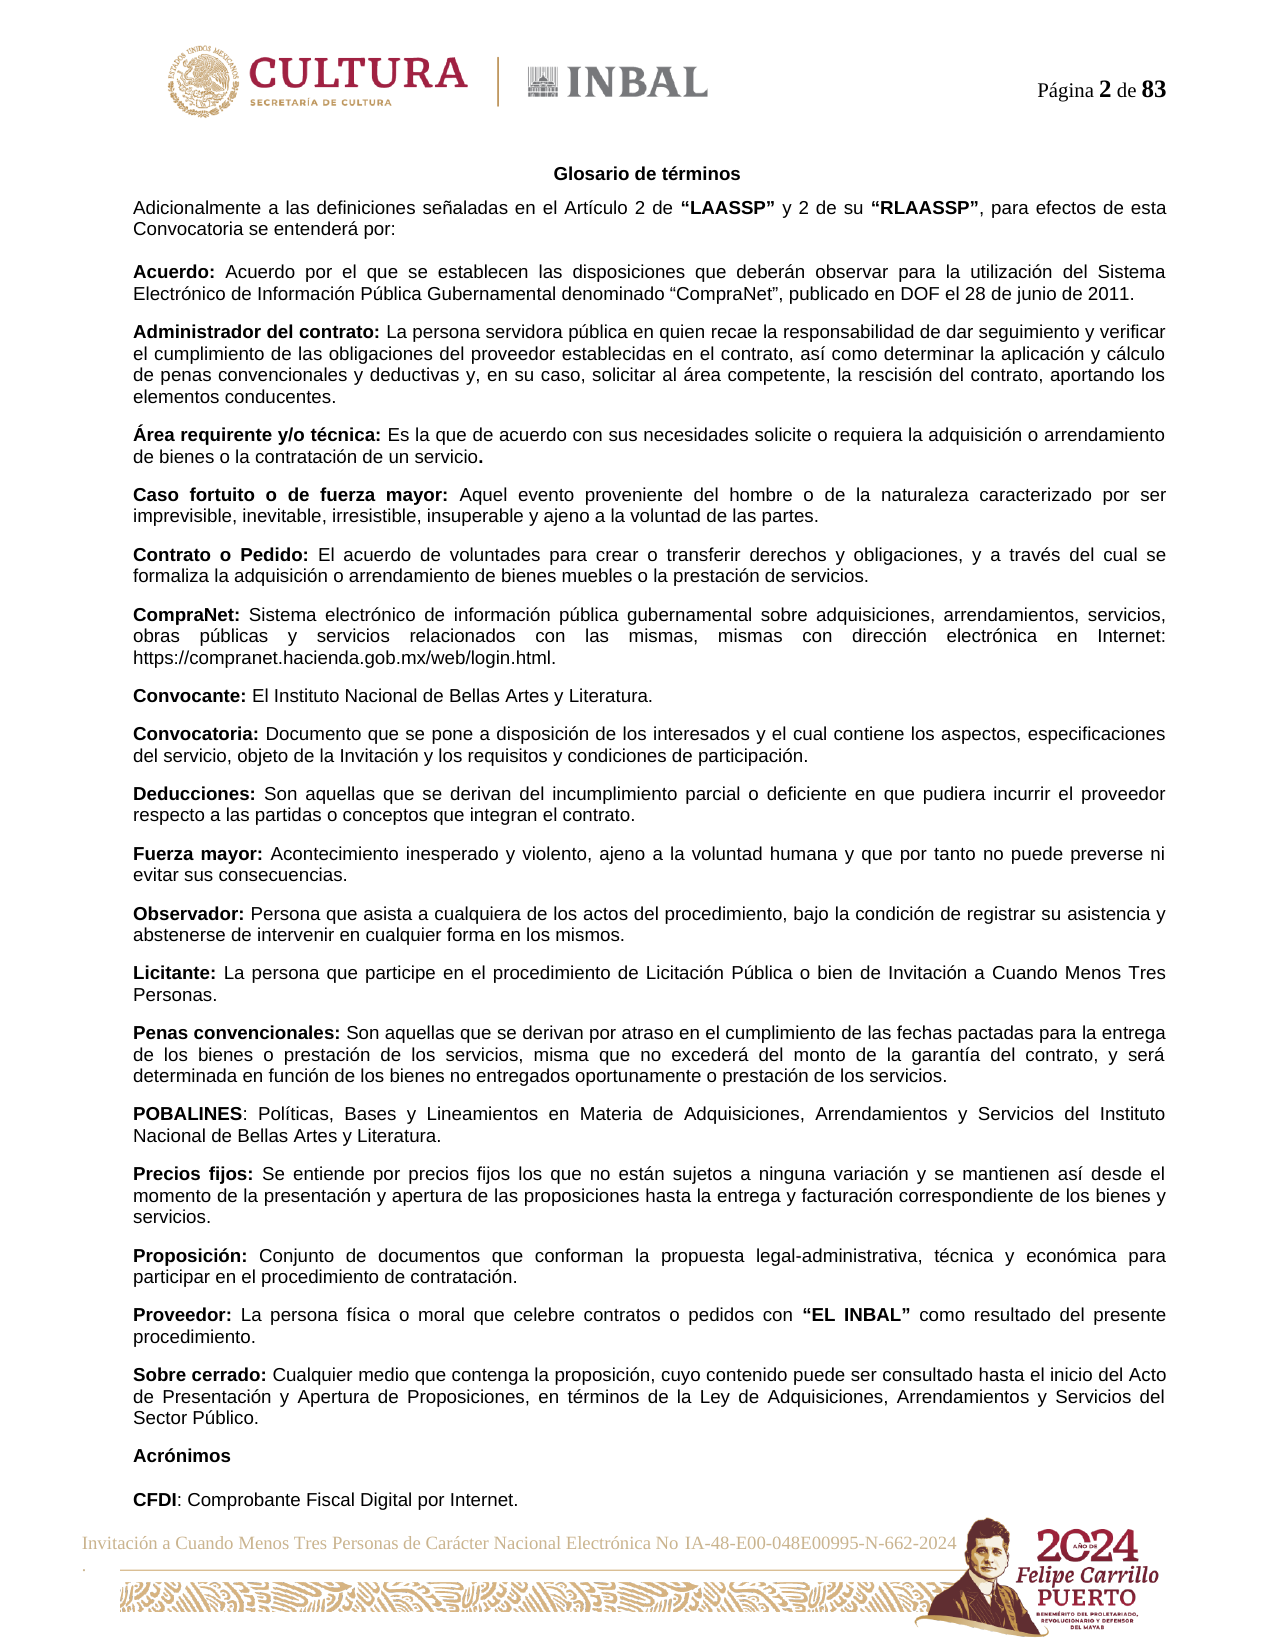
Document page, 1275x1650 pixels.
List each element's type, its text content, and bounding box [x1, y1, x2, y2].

text Glosario de términos [133, 162, 1161, 184]
picture [50, 1517, 1225, 1650]
text Fuerza mayor: Acontecimiento inesperado y violento, ajeno a la voluntad humana y que por tanto no puede preverse ni evitar sus consecuencias. [133, 842, 1166, 886]
text Proposición: Conjunto de documentos que conforman la propuesta legal-administrativa, técnica y económica para participar en el procedimiento de contratación. [133, 1244, 1166, 1287]
text Acuerdo: Acuerdo por el que se establecen las disposiciones que deberán observar para la utilización del Sistema Electrónico de Información Pública Gubernamental denominado “CompraNet”, publicado en DOF el 28 de junio de 2011. [133, 261, 1166, 304]
text Sobre cerrado: Cualquier medio que contenga la proposición, cuyo contenido puede ser consultado hasta el inicio del Acto de Presentación y Apertura de Proposiciones, en términos de la Ley de Adquisiciones, Arrendamientos y Servicios del Sector Público. [133, 1364, 1166, 1429]
text POBALINES: Políticas, Bases y Lineamientos en Materia de Adquisiciones, Arrendamientos y Servicios del Instituto Nacional de Bellas Artes y Literatura. [133, 1103, 1166, 1146]
text Área requirente y/o técnica: Es la que de acuerdo con sus necesidades solicite o requiera la adquisición o arrendamiento de bienes o la contratación de un servicio. [133, 424, 1166, 467]
picture [75, 0, 800, 163]
text Licitante: La persona que participe en el procedimiento de Licitación Pública o bien de Invitación a Cuando Menos Tres Personas. [133, 962, 1166, 1005]
text Penas convencionales: Son aquellas que se derivan por atraso en el cumplimiento de las fechas pactadas para la entrega de los bienes o prestación de los servicios, misma que no excederá del monto de la garantía del contrato, y será determinada en función de los bienes no entregados oportunamente o prestación de los servicios. [133, 1022, 1166, 1087]
text Precios fijos: Se entiende por precios fijos los que no están sujetos a ninguna variación y se mantienen así desde el momento de la presentación y apertura de las proposiciones hasta la entrega y facturación correspondiente de los bienes y servicios. [133, 1163, 1166, 1228]
text Contrato o Pedido: El acuerdo de voluntades para crear o transferir derechos y obligaciones, y a través del cual se formaliza la adquisición o arrendamiento de bienes muebles o la prestación de servicios. [133, 543, 1166, 587]
text Administrador del contrato: La persona servidora pública en quien recae la responsabilidad de dar seguimiento y verificar el cumplimiento de las obligaciones del proveedor establecidas en el contrato, así como determinar la aplicación y cálculo de penas convencionales y deductivas y, en su caso, solicitar al área competente, la rescisión del contrato, aportando los elementos conducentes. [133, 321, 1166, 407]
text Adicionalmente a las definiciones señaladas en el Artículo 2 de “LAASSP” y 2 de su “RLAASSP”, para efectos de esta Convocatoria se entenderá por: [133, 197, 1166, 240]
text Convocatoria: Documento que se pone a disposición de los interesados y el cual contiene los aspectos, especificaciones del servicio, objeto de la Invitación y los requisitos y condiciones de participación. [133, 723, 1166, 766]
text Convocante: El Instituto Nacional de Bellas Artes y Literatura. [133, 685, 1166, 706]
text Caso fortuito o de fuerza mayor: Aquel evento proveniente del hombre o de la naturaleza caracterizado por ser imprevisible, inevitable, irresistible, insuperable y ajeno a la voluntad de las partes. [133, 484, 1166, 527]
text Proveedor: La persona física o moral que celebre contratos o pedidos con “EL INBAL” como resultado del presente procedimiento. [133, 1304, 1166, 1347]
text CFDI: Comprobante Fiscal Digital por Internet. [133, 1488, 1166, 1510]
text Observador: Persona que asista a cualquiera de los actos del procedimiento, bajo la condición de registrar su asistencia y abstenerse de intervenir en cualquier forma en los mismos. [133, 902, 1166, 945]
text Acrónimos [133, 1445, 1123, 1467]
text Deducciones: Son aquellas que se derivan del incumplimiento parcial o deficiente en que pudiera incurrir el proveedor respecto a las partidas o conceptos que integran el contrato. [133, 783, 1166, 826]
text CompraNet: Sistema electrónico de información pública gubernamental sobre adquisiciones, arrendamientos, servicios, obras públicas y servicios relacionados con las mismas, mismas con dirección electrónica en Internet: https://compranet.hacienda.gob.mx/web/login.html. [133, 603, 1166, 668]
